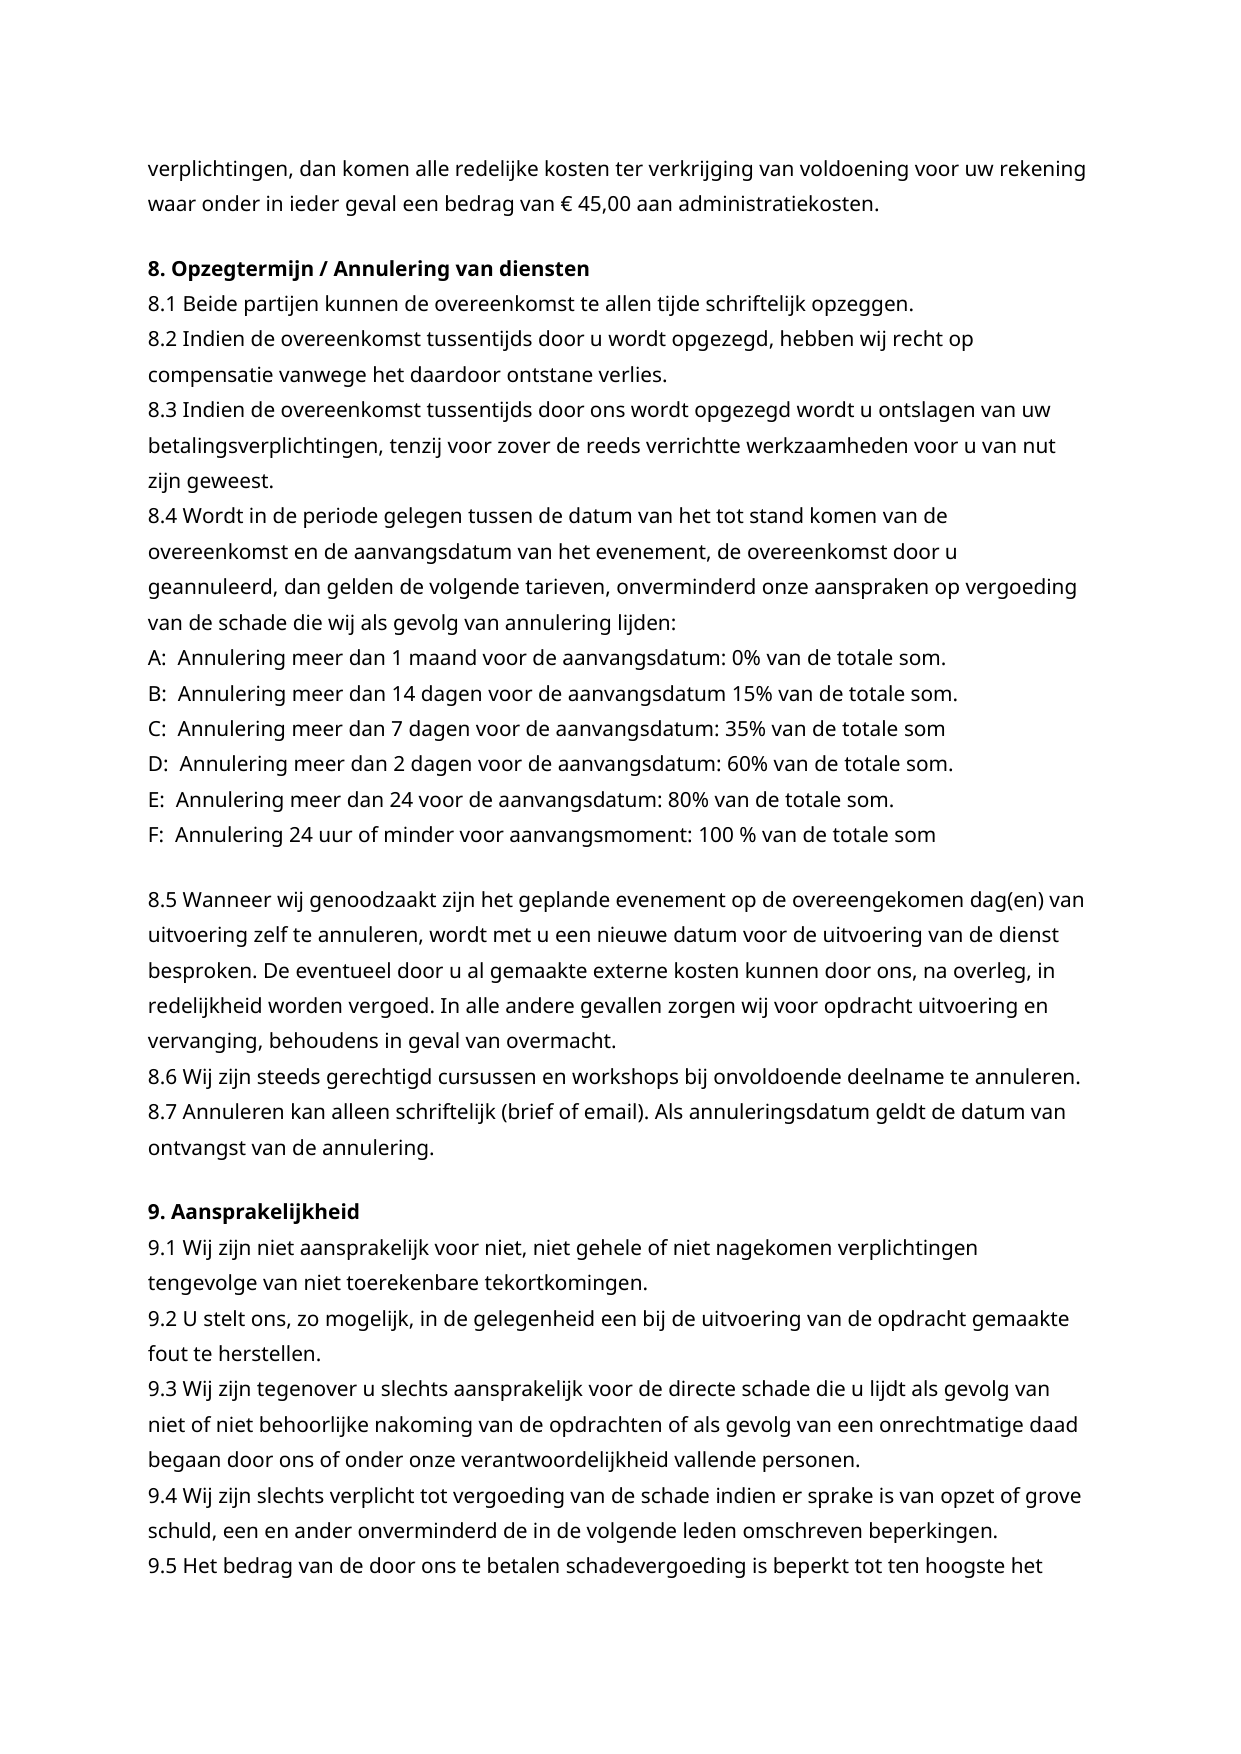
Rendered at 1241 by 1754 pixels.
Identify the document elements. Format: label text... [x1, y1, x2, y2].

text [148, 1191, 1093, 1581]
text 8. Opzegtermijn / Annulering van diensten 8.1 Beide partijen kunnen de overeenkomst te allen tijde schriftelijk opzeggen. 8.2 Indien de overeenkomst tussentijds door u wordt opgezegd, hebben wij recht op compensatie vanwege het daardoor ontstane verlies. 8.3 Indien de overeenkomst tussentijds door ons wordt opgezegd wordt u ontslagen van uw betalingsverplichtingen, tenzij voor zover de reeds verrichtte werkzaamheden voor u van nut zijn geweest. 8.4 Wordt in de periode gelegen tussen de datum van het tot stand komen van de overeenkomst en de aanvangsdatum van het evenement, de overeenkomst door u geannuleerd, dan gelden de volgende tarieven, onverminderd onze aanspraken op vergoeding van de schade die wij als gevolg van annulering lijden: A: Annulering meer dan 1 maand voor de aanvangsdatum: 0% van de totale som. B: Annulering meer dan 14 dagen voor de aanvangsdatum 15% van de totale som. C: Annulering meer dan 7 dagen voor de aanvangsdatum: 35% van de totale som D: Annulering meer dan 2 dagen voor de aanvangsdatum: 60% van de totale som. E: Annulering meer dan 24 voor de aanvangsdatum: 80% van de totale som. F: Annulering 24 uur of minder voor aanvangsmoment: 100 % van de totale som [148, 248, 1093, 850]
text 8.5 Wanneer wij genoodzaakt zijn het geplande evenement op de overeengekomen dag(en) van uitvoering zelf te annuleren, wordt met u een nieuwe datum voor de uitvoering van de dienst besproken. De eventueel door u al gemaakte externe kosten kunnen door ons, na overleg, in redelijkheid worden vergoed. In alle andere gevallen zorgen wij voor opdracht uitvoering en vervanging, behoudens in geval van overmacht. 8.6 Wij zijn steeds gerechtigd cursussen en workshops bij onvoldoende deelname te annuleren. 8.7 Annuleren kan alleen schriftelijk (brief of email). Als annuleringsdatum geldt de datum van ontvangst van de annulering. [148, 879, 1093, 1162]
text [148, 148, 1093, 218]
